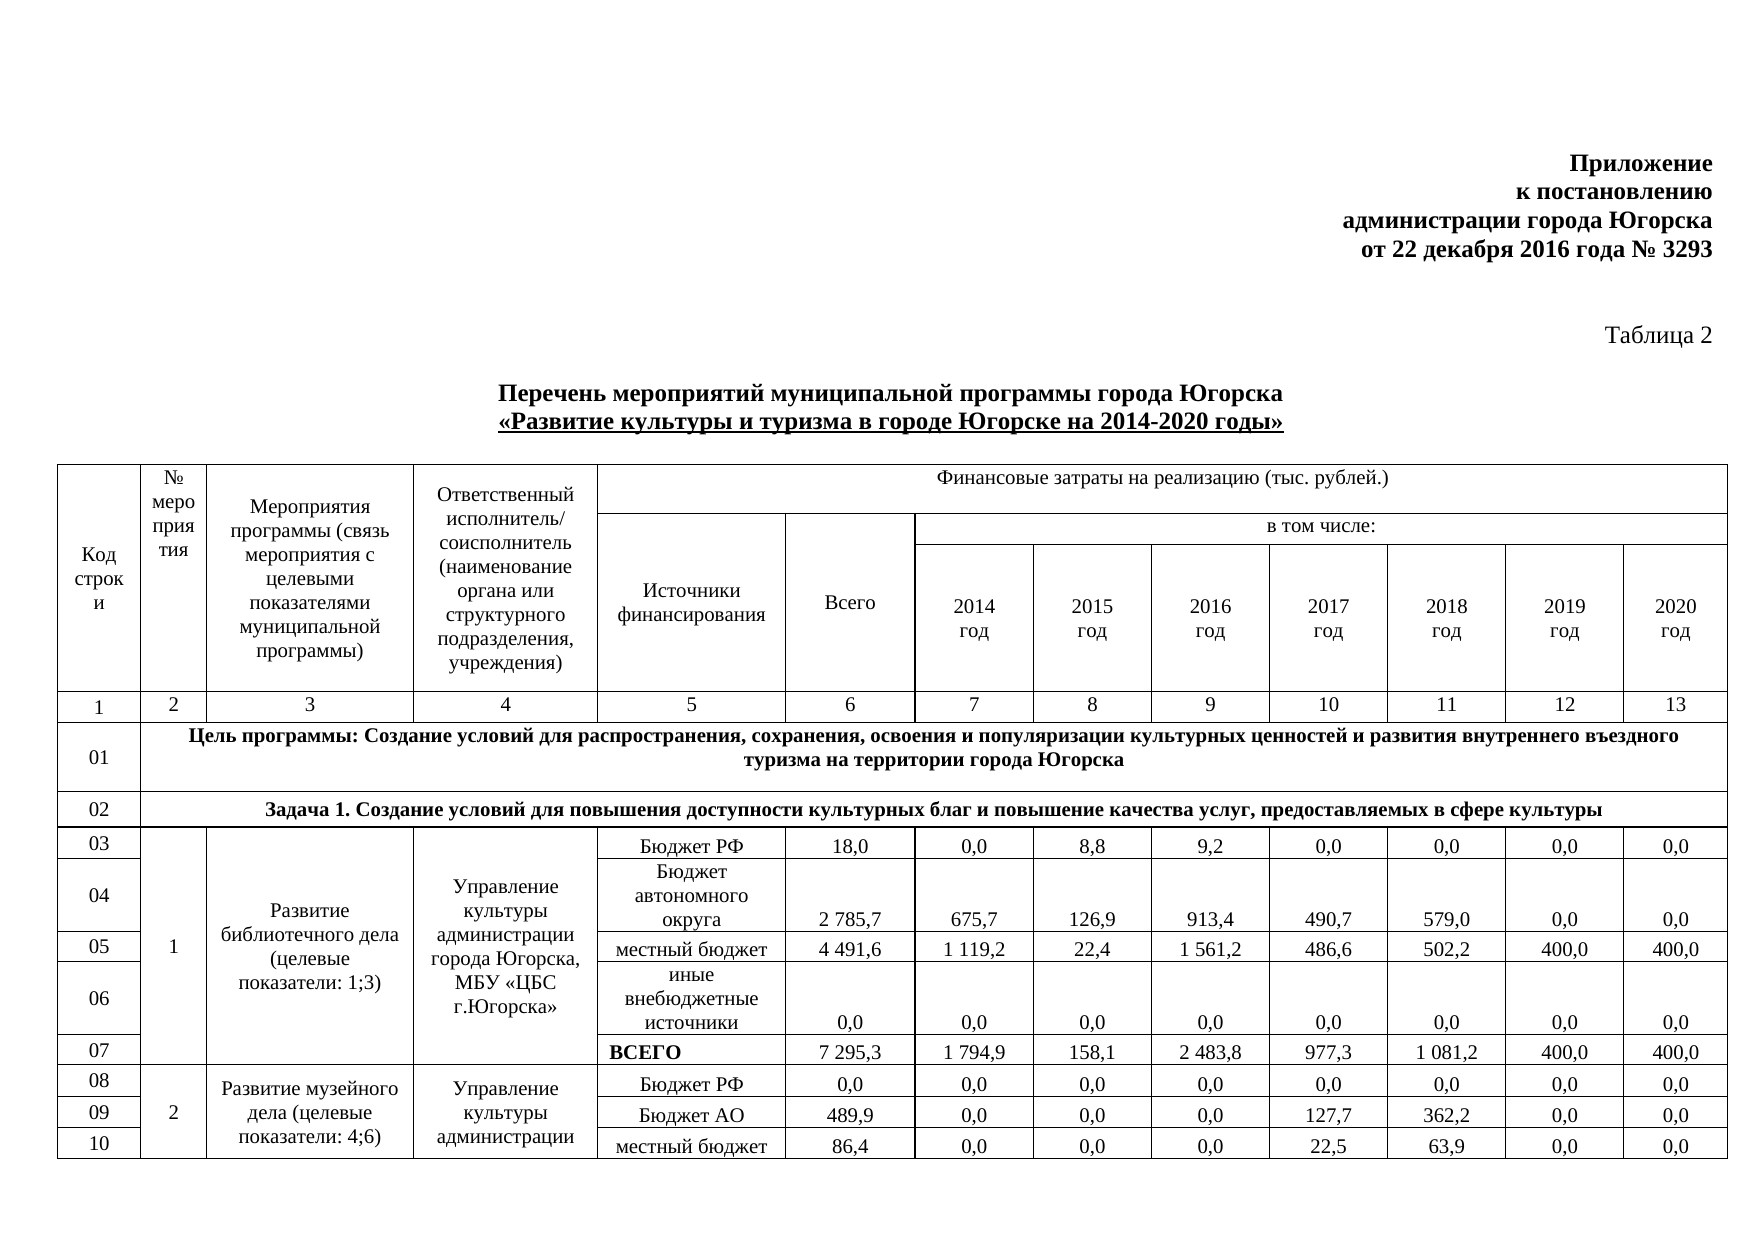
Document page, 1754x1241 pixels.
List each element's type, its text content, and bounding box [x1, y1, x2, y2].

table_cell 11 [1388, 692, 1505, 722]
table_cell 10 [58, 1128, 140, 1158]
table_cell 03 [58, 828, 140, 858]
table_cell 0,0 [1506, 859, 1623, 931]
table_cell 0,0 [1152, 1065, 1269, 1096]
table_cell 489,9 [786, 1097, 914, 1127]
table_cell 63,9 [1388, 1128, 1505, 1158]
table_cell 0,0 [1034, 1128, 1151, 1158]
table_cell 0,0 [1506, 828, 1623, 858]
table_cell Управление культуры администрации города Югорска, МБУ «Музей истории и этнографии» [414, 1065, 597, 1158]
table_cell 0,0 [916, 1097, 1033, 1127]
table_cell 7 295,3 [786, 1035, 914, 1064]
table_cell 1 119,2 [916, 932, 1033, 961]
table_cell 0,0 [1388, 828, 1505, 858]
table_cell 07 [58, 1035, 140, 1064]
table_cell 4 491,6 [786, 932, 914, 961]
table_cell 490,7 [1270, 859, 1387, 931]
table_cell ВСЕГО [598, 1035, 785, 1064]
table_cell 4 [414, 692, 597, 722]
table_cell 08 [58, 1065, 140, 1096]
table_cell 400,0 [1624, 932, 1727, 961]
table_cell 0,0 [916, 1065, 1033, 1096]
table_cell 0,0 [916, 962, 1033, 1034]
table_cell 0,0 [916, 828, 1033, 858]
table_cell 0,0 [1624, 828, 1727, 858]
table_cell 2015 год [1034, 545, 1151, 691]
table_cell 127,7 [1270, 1097, 1387, 1127]
table_header № мероприятия [141, 465, 206, 691]
table_cell Бюджет АО [598, 1097, 785, 1127]
table_cell 486,6 [1270, 932, 1387, 961]
table_cell 0,0 [1624, 1065, 1727, 1096]
table_cell 3 [207, 692, 413, 722]
table_cell 9,2 [1152, 828, 1269, 858]
text администрации города Югорска [59, 205, 1713, 234]
table_cell 02 [58, 792, 140, 826]
table_cell 400,0 [1506, 932, 1623, 961]
table_cell 400,0 [1624, 1035, 1727, 1064]
table_cell 2 [141, 692, 206, 722]
table_cell 13 [1624, 692, 1727, 722]
table_cell 0,0 [916, 1128, 1033, 1158]
table_cell 0,0 [1624, 1097, 1727, 1127]
table_header Ответственный исполнитель/ соисполнитель (наименование органа или структурного подразделения, учреждения) [414, 465, 597, 691]
text Перечень мероприятий муниципальной программы города Югорска [69, 378, 1713, 406]
table_cell 0,0 [1388, 1065, 1505, 1096]
table_cell 579,0 [1388, 859, 1505, 931]
table_cell 2 [141, 1065, 206, 1158]
table_cell 0,0 [1152, 1097, 1269, 1127]
table_cell 0,0 [1624, 962, 1727, 1034]
text от 22 декабря 2016 года № 3293 [59, 234, 1713, 263]
table_cell 1 [58, 692, 140, 722]
table_cell 0,0 [1506, 1097, 1623, 1127]
text Приложение [59, 148, 1713, 176]
table_cell 86,4 [786, 1128, 914, 1158]
table_cell 913,4 [1152, 859, 1269, 931]
table_cell Источники финансирования [598, 514, 785, 691]
table_cell в том числе: [916, 514, 1727, 544]
table_cell 0,0 [1152, 1128, 1269, 1158]
table_header Код строки [58, 465, 140, 691]
table_cell 2 483,8 [1152, 1035, 1269, 1064]
table_cell 0,0 [1270, 1065, 1387, 1096]
table_cell 0,0 [1270, 828, 1387, 858]
table_cell 9 [1152, 692, 1269, 722]
table_cell 977,3 [1270, 1035, 1387, 1064]
table_cell 0,0 [1034, 1065, 1151, 1096]
table_cell 10 [1270, 692, 1387, 722]
table_cell Управление культуры администрации города Югорска, МБУ «ЦБС г.Югорска» [414, 828, 597, 1064]
table_cell 09 [58, 1097, 140, 1127]
table_cell 04 [58, 859, 140, 931]
table_cell 158,1 [1034, 1035, 1151, 1064]
table_cell 0,0 [1506, 1128, 1623, 1158]
table_cell 22,5 [1270, 1128, 1387, 1158]
text Таблица 2 [69, 320, 1713, 349]
table_cell 2 785,7 [786, 859, 914, 931]
table_cell 0,0 [1624, 859, 1727, 931]
table_cell 0,0 [1624, 1128, 1727, 1158]
table_cell 5 [598, 692, 785, 722]
table_cell 2018 год [1388, 545, 1505, 691]
table_cell 0,0 [786, 962, 914, 1034]
table_cell Всего [786, 514, 914, 691]
table_cell 0,0 [1270, 962, 1387, 1034]
table_cell 400,0 [1506, 1035, 1623, 1064]
table_cell Развитие музейного дела (целевые показатели: 4;6) [207, 1065, 413, 1158]
table_cell иные внебюджетные источники [598, 962, 785, 1034]
table_cell 1 [141, 828, 206, 1064]
table_cell 22,4 [1034, 932, 1151, 961]
table_cell местный бюджет [598, 1128, 785, 1158]
table_cell Бюджет РФ [598, 828, 785, 858]
table_cell Цель программы: Создание условий для распространения, сохранения, освоения и популяризации культурных ценностей и развития внутреннего въездного туризма на территории города Югорска [141, 723, 1727, 791]
table_cell 2014 год [916, 545, 1033, 691]
table_cell 8 [1034, 692, 1151, 722]
table_cell 1 561,2 [1152, 932, 1269, 961]
table_cell 0,0 [1152, 962, 1269, 1034]
table_cell 05 [58, 932, 140, 961]
table_cell 8,8 [1034, 828, 1151, 858]
table_cell 01 [58, 723, 140, 791]
table_cell 0,0 [1388, 962, 1505, 1034]
table_cell 1 794,9 [916, 1035, 1033, 1064]
table_cell 2020 год [1624, 545, 1727, 691]
table_cell местный бюджет [598, 932, 785, 961]
table_cell Задача 1. Создание условий для повышения доступности культурных благ и повышение качества услуг, предоставляемых в сфере культуры [141, 792, 1727, 826]
table_header Финансовые затраты на реализацию (тыс. рублей.) [598, 465, 1727, 512]
table_cell 0,0 [786, 1065, 914, 1096]
table_cell 0,0 [1034, 1097, 1151, 1127]
table_cell Бюджет автономного округа [598, 859, 785, 931]
table_cell 362,2 [1388, 1097, 1505, 1127]
table_cell 18,0 [786, 828, 914, 858]
table_cell 0,0 [1506, 962, 1623, 1034]
table_cell Развитие библиотечного дела (целевые показатели: 1;3) [207, 828, 413, 1064]
table_cell 06 [58, 962, 140, 1034]
text к постановлению [59, 176, 1713, 205]
table_cell 6 [786, 692, 914, 722]
text «Развитие культуры и туризма в городе Югорске на 2014-2020 годы» [69, 406, 1713, 435]
table_cell 2019 год [1506, 545, 1623, 691]
table_cell 126,9 [1034, 859, 1151, 931]
table_cell 2016 год [1152, 545, 1269, 691]
table_cell 1 081,2 [1388, 1035, 1505, 1064]
table_cell 2017 год [1270, 545, 1387, 691]
table_cell 675,7 [916, 859, 1033, 931]
table_header Мероприятия программы (связь мероприятия с целевыми показателями муниципальной программы) [207, 465, 413, 691]
table_cell Бюджет РФ [598, 1065, 785, 1096]
table_cell 0,0 [1034, 962, 1151, 1034]
table_cell 7 [916, 692, 1033, 722]
table_cell 0,0 [1506, 1065, 1623, 1096]
table_cell 502,2 [1388, 932, 1505, 961]
table_cell 12 [1506, 692, 1623, 722]
